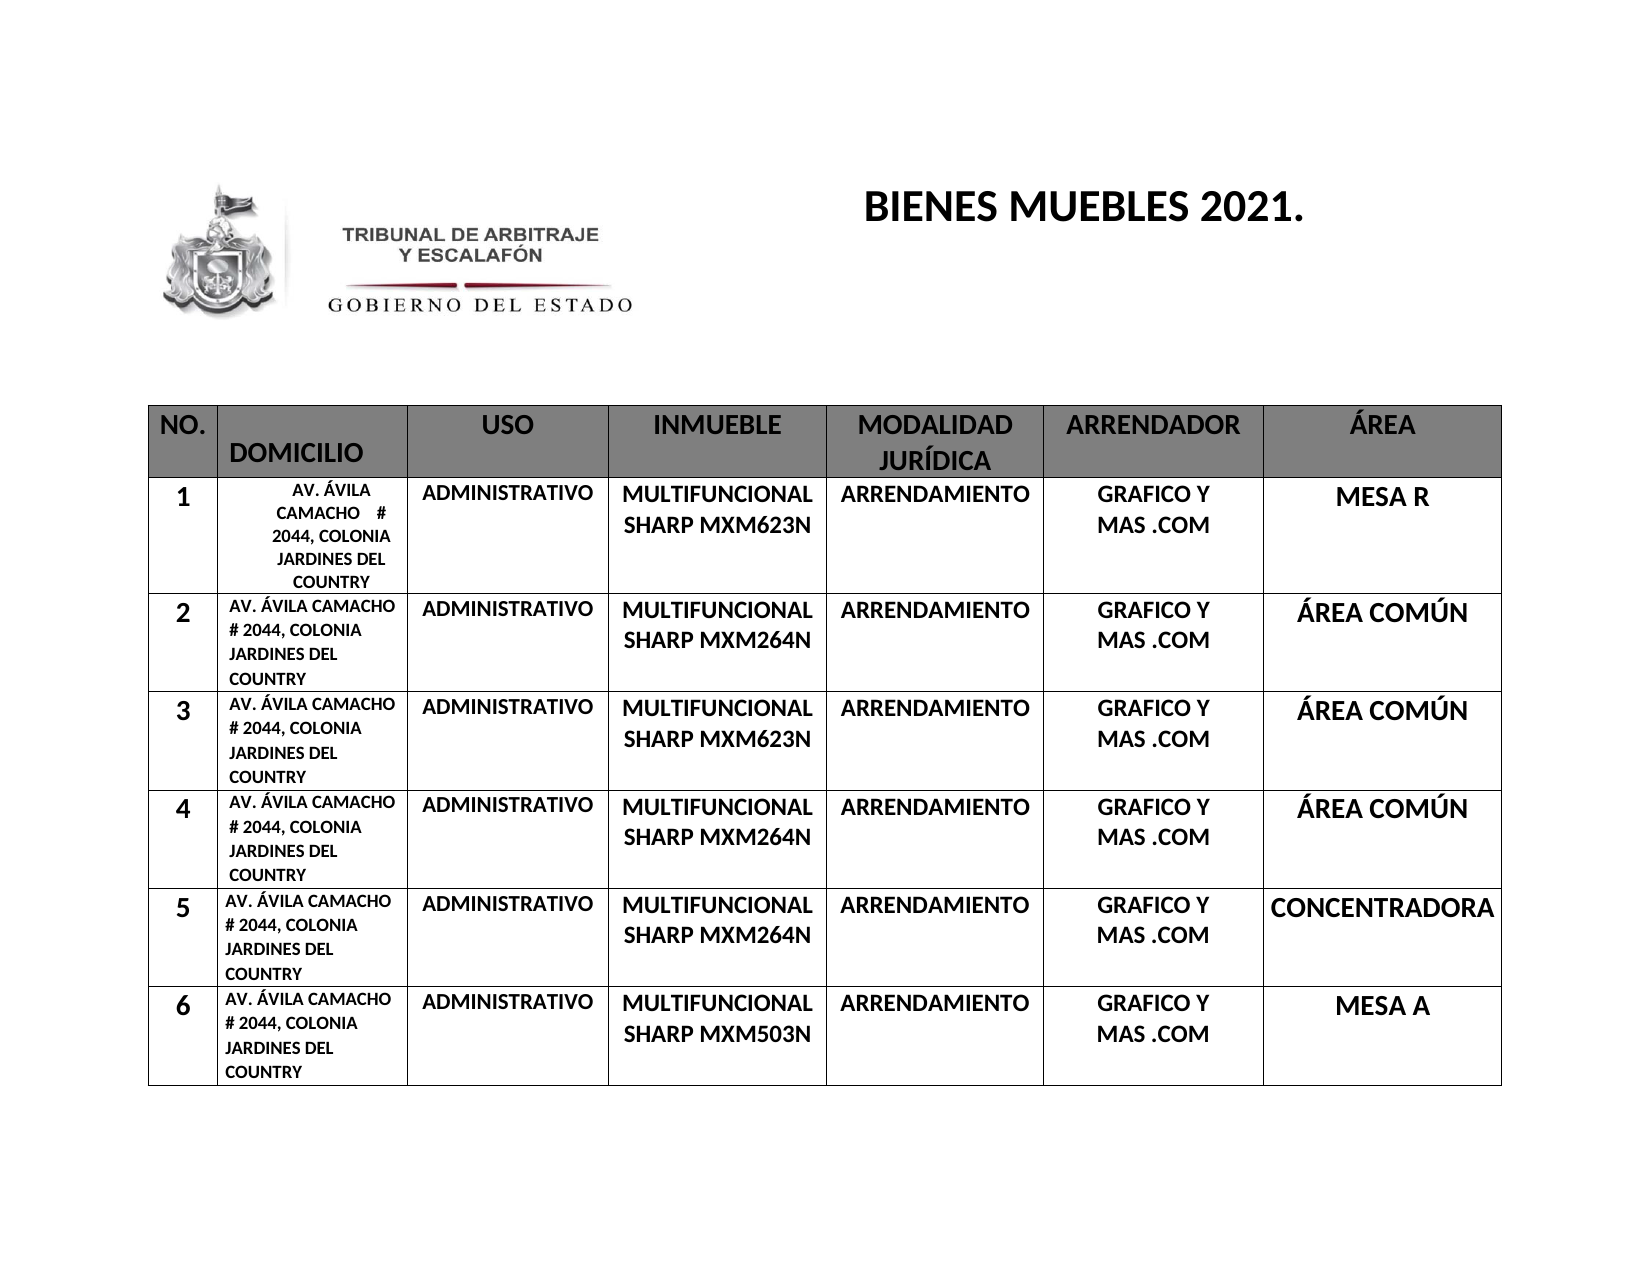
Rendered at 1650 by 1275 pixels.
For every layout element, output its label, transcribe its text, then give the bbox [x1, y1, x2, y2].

table_cell 2 [149, 594, 217, 691]
table_cell ADMINISTRATIVO [408, 889, 608, 986]
table_header ÁREA [1264, 406, 1501, 477]
table_cell ADMINISTRATIVO [408, 791, 608, 888]
table_cell ARRENDAMIENTO [827, 692, 1043, 789]
table_header ARRENDADOR [1044, 406, 1263, 477]
table_cell GRAFICO Y MAS .COM [1044, 889, 1263, 986]
table_cell ADMINISTRATIVO [408, 692, 608, 789]
table_header DOMICILIO [218, 406, 407, 477]
table_cell ARRENDAMIENTO [827, 889, 1043, 986]
table_cell GRAFICO Y MAS .COM [1044, 478, 1263, 593]
table_cell AV. ÁVILA CAMACHO # 2044, COLONIA JARDINES DEL COUNTRY [218, 692, 407, 789]
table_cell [218, 889, 407, 986]
table_cell GRAFICO Y MAS .COM [1044, 594, 1263, 691]
table_cell ÁREA COMÚN [1264, 692, 1501, 789]
table_cell ÁREA COMÚN [1264, 594, 1501, 691]
table_cell AV. ÁVILA CAMACHO # 2044, COLONIA JARDINES DEL COUNTRY [218, 478, 407, 593]
table_cell ADMINISTRATIVO [408, 478, 608, 593]
table_cell 4 [149, 791, 217, 888]
table_cell 3 [149, 692, 217, 789]
table_cell MULTIFUNCIONAL SHARP MXM623N [609, 478, 826, 593]
table_cell GRAFICO Y MAS .COM [1044, 987, 1263, 1084]
table_cell MULTIFUNCIONAL SHARP MXM623N [609, 692, 826, 789]
table_cell AV. ÁVILA CAMACHO # 2044, COLONIA JARDINES DEL COUNTRY [218, 594, 407, 691]
table_cell 5 [149, 889, 217, 986]
table_cell ADMINISTRATIVO [408, 594, 608, 691]
table_cell ARRENDAMIENTO [827, 478, 1043, 593]
table_cell GRAFICO Y MAS .COM [1044, 692, 1263, 789]
table_cell GRAFICO Y MAS .COM [1044, 791, 1263, 888]
text BIENES MUEBLES 2021. [648, 177, 1502, 233]
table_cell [218, 987, 407, 1084]
table_cell ADMINISTRATIVO [408, 987, 608, 1084]
table_cell 1 [149, 478, 217, 593]
table_header INMUEBLE [609, 406, 826, 477]
table_cell ÁREA COMÚN [1264, 791, 1501, 888]
table_header NO. [149, 406, 217, 477]
table_cell ARRENDAMIENTO [827, 791, 1043, 888]
table_cell ARRENDAMIENTO [827, 987, 1043, 1084]
table_cell MULTIFUNCIONAL SHARP MXM264N [609, 594, 826, 691]
table_cell MULTIFUNCIONAL SHARP MXM264N [609, 889, 826, 986]
table_header MODALIDAD JURÍDICA [827, 406, 1043, 477]
table_cell ARRENDAMIENTO [827, 594, 1043, 691]
table_header USO [408, 406, 608, 477]
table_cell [609, 987, 826, 1084]
table_cell 6 [149, 987, 217, 1084]
table_cell AV. ÁVILA CAMACHO # 2044, COLONIA JARDINES DEL COUNTRY [218, 791, 407, 888]
table_cell MESA R [1264, 478, 1501, 593]
table_cell MESA A [1264, 987, 1501, 1084]
table_cell MULTIFUNCIONAL SHARP MXM264N [609, 791, 826, 888]
table_cell CONCENTRADORA [1264, 889, 1501, 986]
